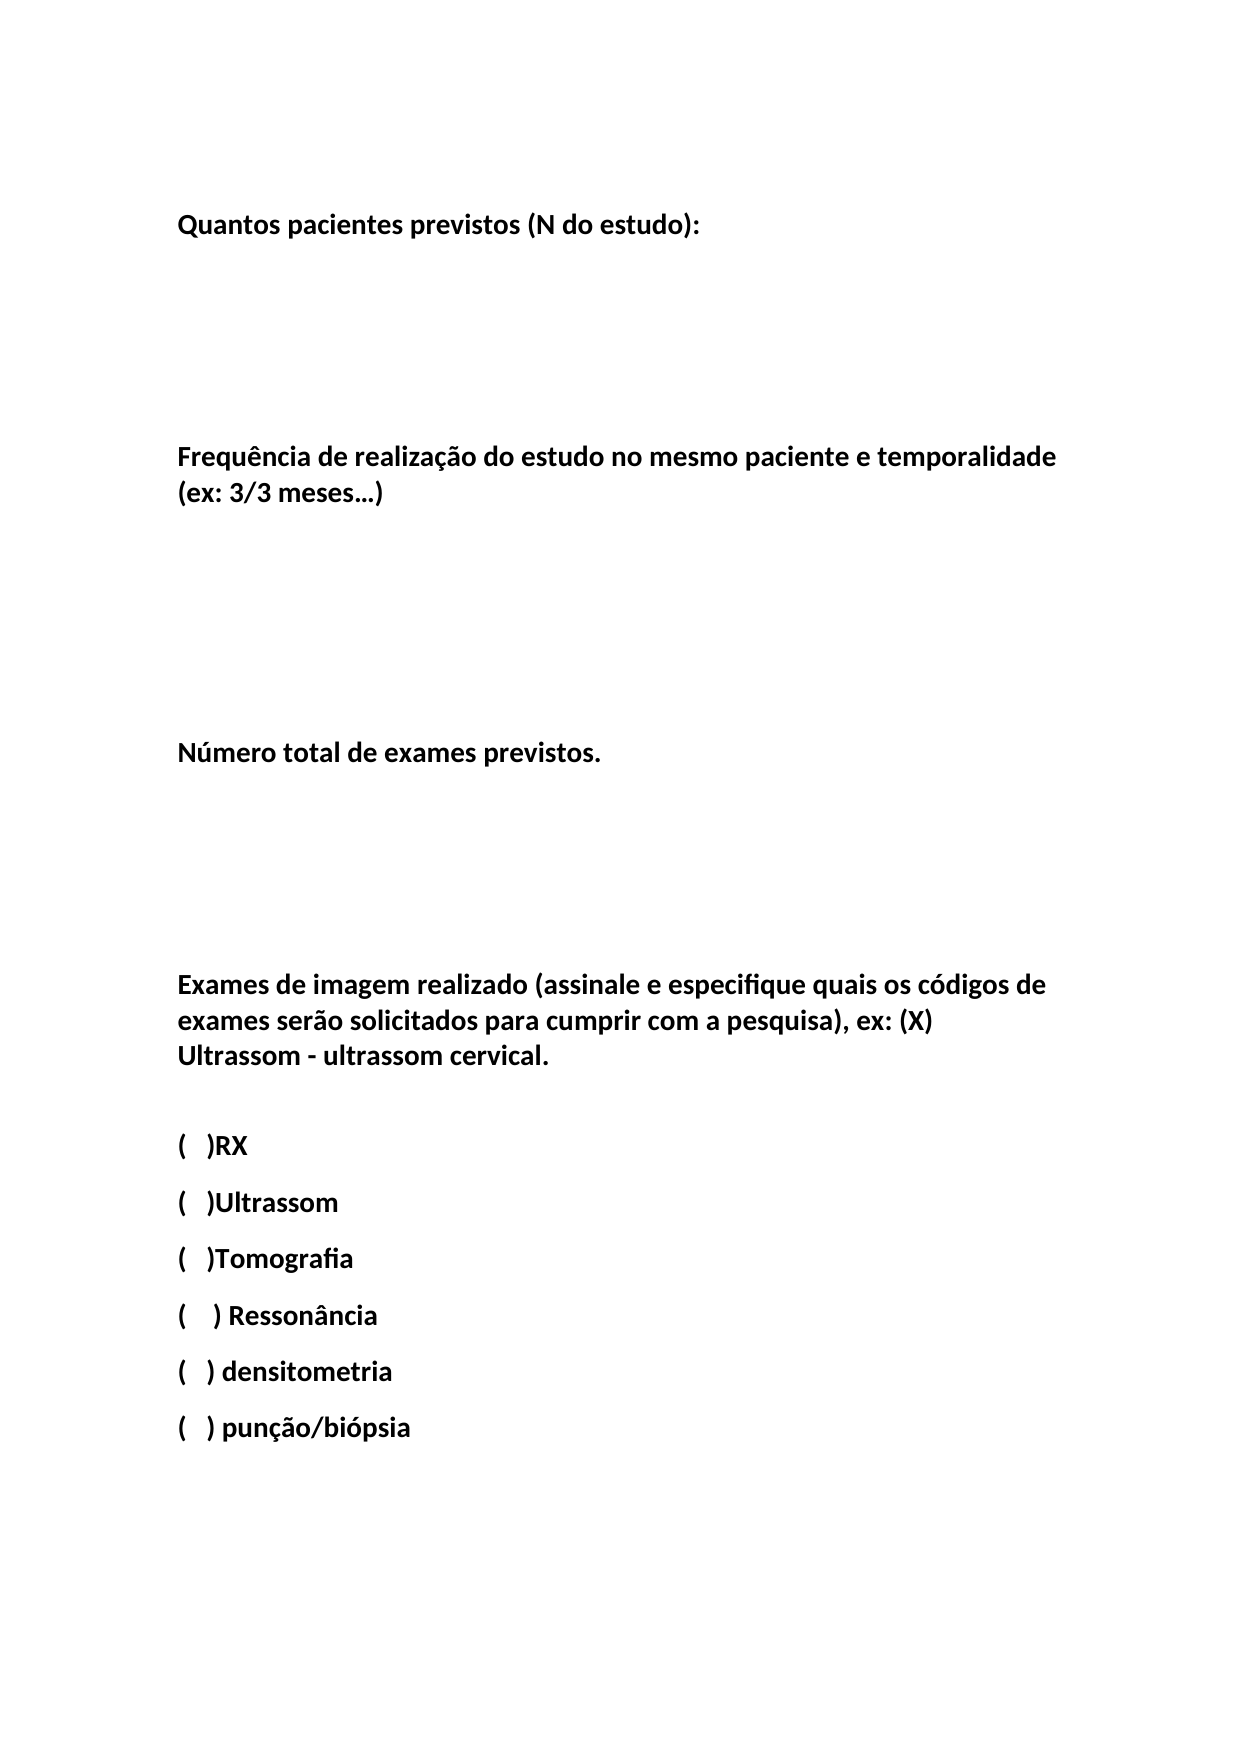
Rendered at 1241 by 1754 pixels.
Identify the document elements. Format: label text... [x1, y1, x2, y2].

text ( )Tomografia [177, 1240, 1063, 1276]
text ( )RX [177, 1127, 1063, 1163]
text ( ) punção/biópsia [177, 1409, 1063, 1445]
text Número total de exames previstos. [177, 734, 1063, 769]
text ( )Ultrassom [177, 1184, 1063, 1219]
text ( ) densitometria [177, 1353, 1063, 1389]
text ( ) Ressonância [177, 1297, 1063, 1332]
text Quantos pacientes previstos (N do estudo): [177, 206, 1063, 242]
text Frequência de realização do estudo no mesmo paciente e temporalidade (ex: 3/3 meses…) [177, 438, 1063, 509]
text Exames de imagem realizado (assinale e especifique quais os códigos de exames serão solicitados para cumprir com a pesquisa), ex: (X) Ultrassom - ultrassom cervical. [177, 966, 1063, 1073]
